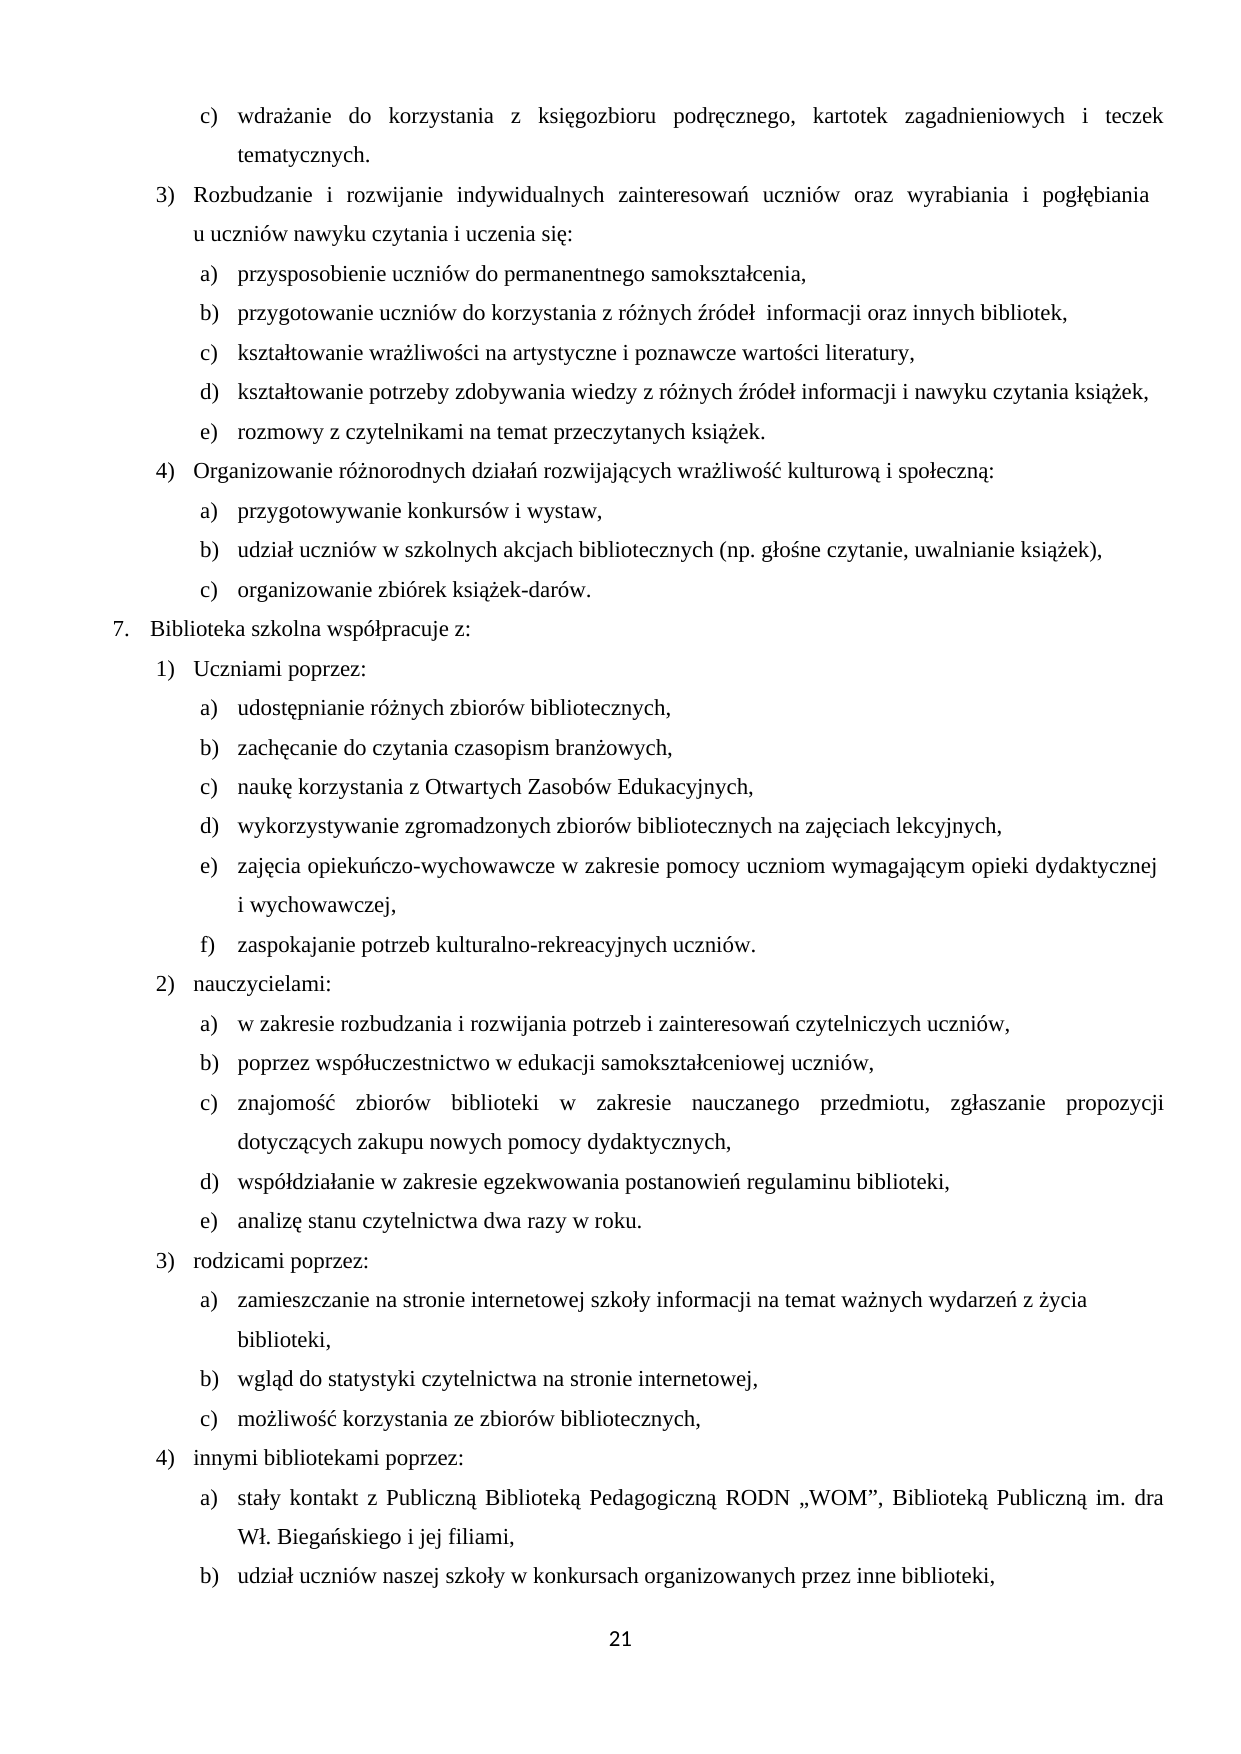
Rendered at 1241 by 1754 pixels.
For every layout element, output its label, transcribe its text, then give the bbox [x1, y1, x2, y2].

list Biblioteka szkolna współpracuje z: [112, 615, 1165, 641]
list Rozbudzanie i rozwijanie indywidualnych zainteresowań uczniów oraz wyrabiania i pogłębiania u uczniów nawyku czytania i uczenia się: [156, 181, 1165, 247]
list nauczycielami: [156, 970, 1165, 997]
list zajęcia opiekuńczo-wychowawcze w zakresie pomocy uczniom wymagającym opieki dydaktycznej i wychowawczej, [200, 852, 1165, 918]
list Uczniami poprzez: [156, 654, 1165, 681]
list wgląd do statystyki czytelnictwa na stronie internetowej, [200, 1365, 1165, 1392]
list wykorzystywanie zgromadzonych zbiorów bibliotecznych na zajęciach lekcyjnych, [200, 812, 1165, 839]
list Organizowanie różnorodnych działań rozwijających wrażliwość kulturową i społeczną: [156, 457, 1165, 483]
list znajomość zbiorów biblioteki w zakresie nauczanego przedmiotu, zgłaszanie propozycji dotyczących zakupu nowych pomocy dydaktycznych, [200, 1089, 1165, 1155]
list rodzicami poprzez: [156, 1247, 1165, 1273]
list udział uczniów naszej szkoły w konkursach organizowanych przez inne biblioteki, [200, 1563, 1165, 1589]
list wdrażanie do korzystania z księgozbioru podręcznego, kartotek zagadnieniowych i teczek tematycznych. [200, 102, 1165, 168]
list kształtowanie wrażliwości na artystyczne i poznawcze wartości literatury, [200, 339, 1165, 365]
list zamieszczanie na stronie internetowej szkoły informacji na temat ważnych wydarzeń z życia biblioteki, [200, 1286, 1165, 1352]
list poprzez współuczestnictwo w edukacji samokształceniowej uczniów, [200, 1049, 1165, 1076]
list rozmowy z czytelnikami na temat przeczytanych książek. [200, 418, 1165, 444]
list zachęcanie do czytania czasopism branżowych, [200, 733, 1165, 760]
list przygotowywanie konkursów i wystaw, [200, 497, 1165, 523]
list kształtowanie potrzeby zdobywania wiedzy z różnych źródeł informacji i nawyku czytania książek, [200, 378, 1165, 404]
list przygotowanie uczniów do korzystania z różnych źródeł informacji oraz innych bibliotek, [200, 299, 1165, 326]
list innymi bibliotekami poprzez: [156, 1444, 1165, 1471]
list współdziałanie w zakresie egzekwowania postanowień regulaminu biblioteki, [200, 1168, 1165, 1194]
list przysposobienie uczniów do permanentnego samokształcenia, [200, 260, 1165, 286]
list stały kontakt z Publiczną Biblioteką Pedagogiczną RODN „WOM”, Biblioteką Publiczną im. dra Wł. Biegańskiego i jej filiami, [200, 1484, 1165, 1549]
list organizowanie zbiórek książek-darów. [200, 576, 1165, 602]
list udział uczniów w szkolnych akcjach bibliotecznych (np. głośne czytanie, uwalnianie książek), [200, 536, 1165, 562]
list naukę korzystania z Otwartych Zasobów Edukacyjnych, [200, 773, 1165, 799]
list analizę stanu czytelnictwa dwa razy w roku. [200, 1207, 1165, 1234]
list w zakresie rozbudzania i rozwijania potrzeb i zainteresowań czytelniczych uczniów, [200, 1010, 1165, 1036]
list zaspokajanie potrzeb kulturalno-rekreacyjnych uczniów. [200, 931, 1165, 957]
list udostępnianie różnych zbiorów bibliotecznych, [200, 694, 1165, 720]
list możliwość korzystania ze zbiorów bibliotecznych, [200, 1405, 1165, 1431]
